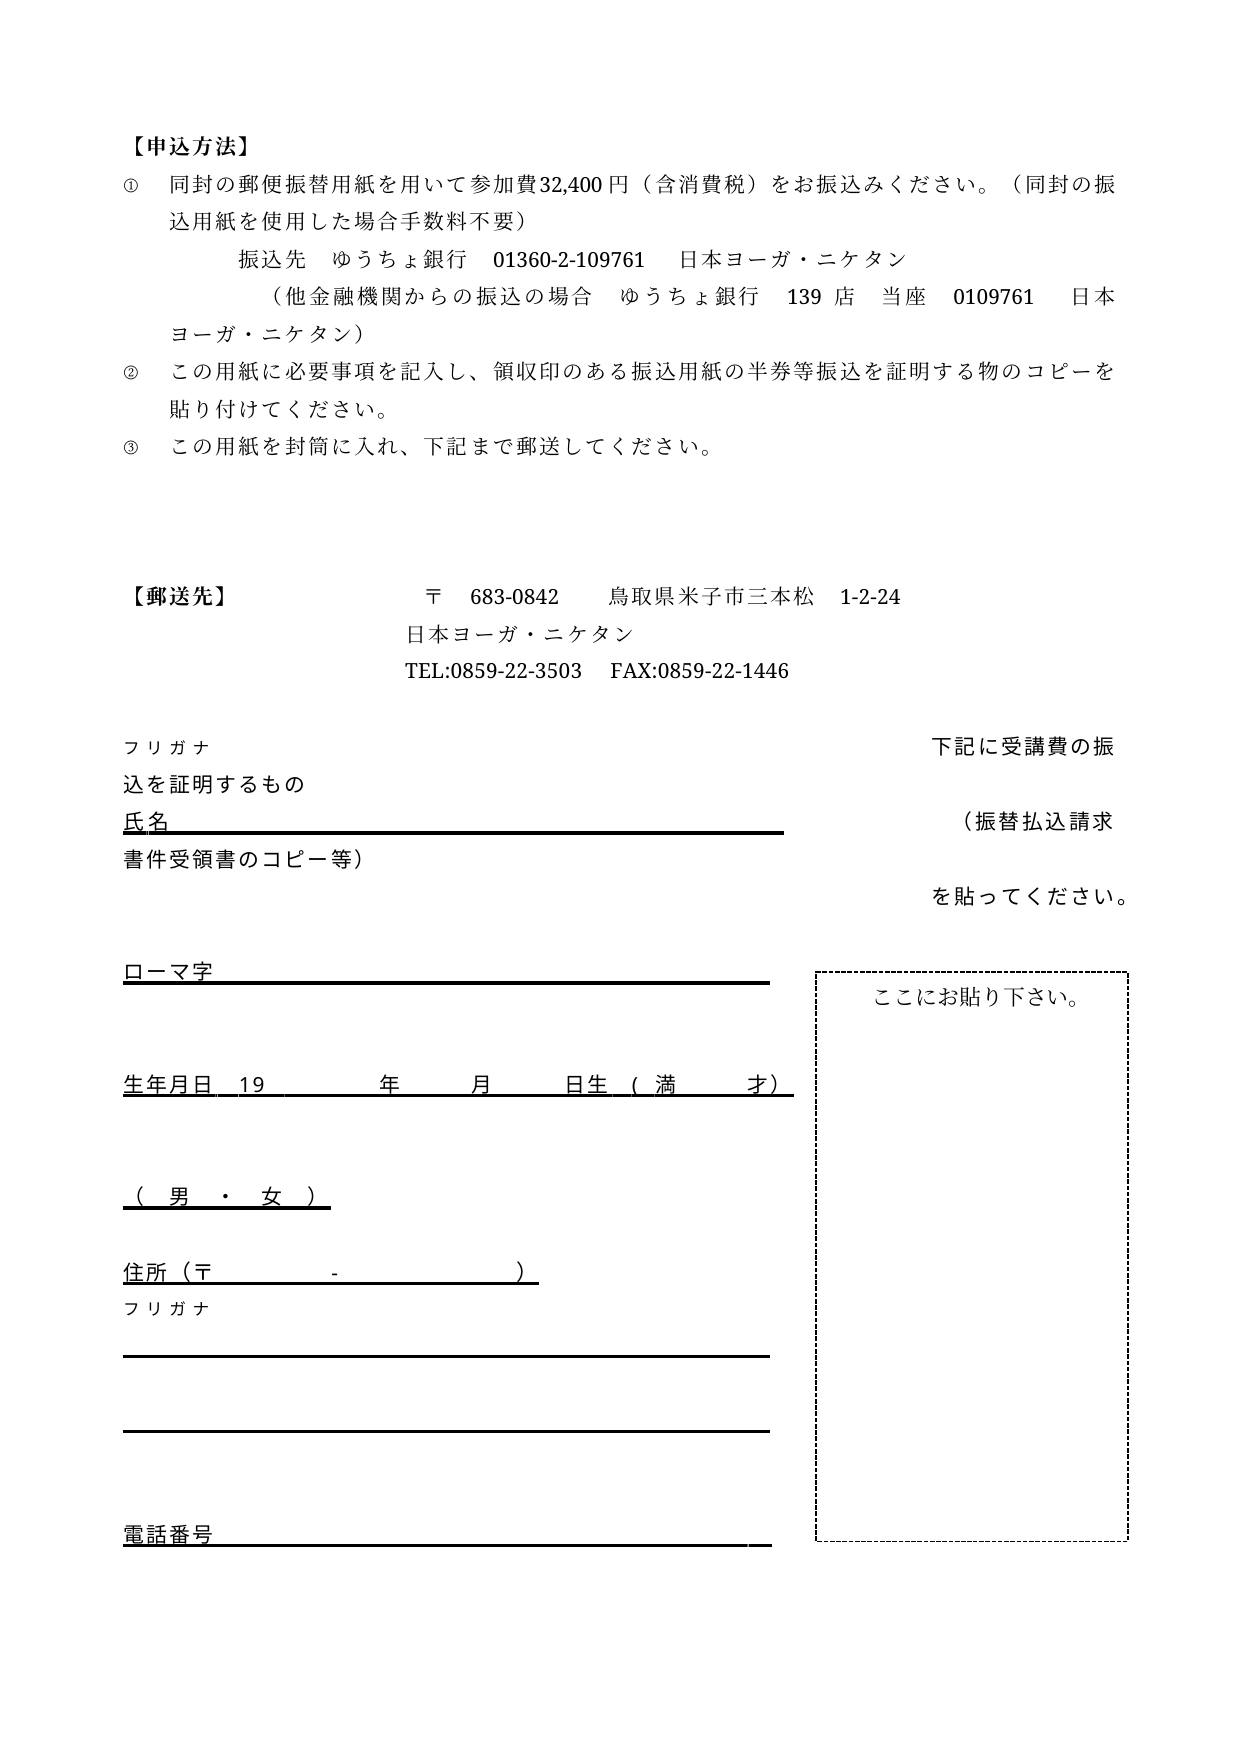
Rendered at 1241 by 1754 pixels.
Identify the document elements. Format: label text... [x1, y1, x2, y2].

text 【申込方法】 [123, 127, 1117, 164]
text （ 男 ・ 女 ） [123, 1177, 1117, 1214]
text 日本ヨーガ・ニケタン [123, 614, 1117, 652]
text 【郵送先】 〒683-0842 鳥取県米子市三本松1-2-24 [123, 577, 1117, 614]
text 電話番号 [123, 1514, 1117, 1552]
text ローマ字 [123, 952, 1117, 989]
text ② この用紙に必要事項を記入し、領収印のある振込用紙の半券等振込を証明する物のコピーを貼り付けてください。 [123, 352, 1117, 427]
text フリガナ 下記に受講費の振込を証明するもの [123, 727, 1117, 802]
text フリガナ [123, 1289, 1117, 1327]
text 住所（〒 - ） [123, 1252, 1117, 1289]
text TEL:0859-22-3503 FAX:0859-22-1446 [123, 652, 1117, 689]
list （他金融機関からの振込の場合 ゆうちょ銀行 139店 当座 0109761 日本ヨーガ・ニケタン） [160, 277, 1117, 352]
list 振込先 ゆうちょ銀行 01360-2-109761 日本ヨーガ・ニケタン [160, 239, 1117, 277]
text ③ この用紙を封筒に入れ、下記まで郵送してください。 [123, 427, 1117, 464]
text 生年月日19 年 月 日生(満 才） [123, 1064, 1117, 1102]
text ① 同封の郵便振替用紙を用いて参加費32,400円（含消費税）をお振込みください。（同封の振込用紙を使用した場合手数料不要） [123, 164, 1117, 239]
text 氏名 （振替払込請求書件受領書のコピー等） [123, 802, 1117, 877]
text を貼ってください。 [123, 877, 1117, 914]
